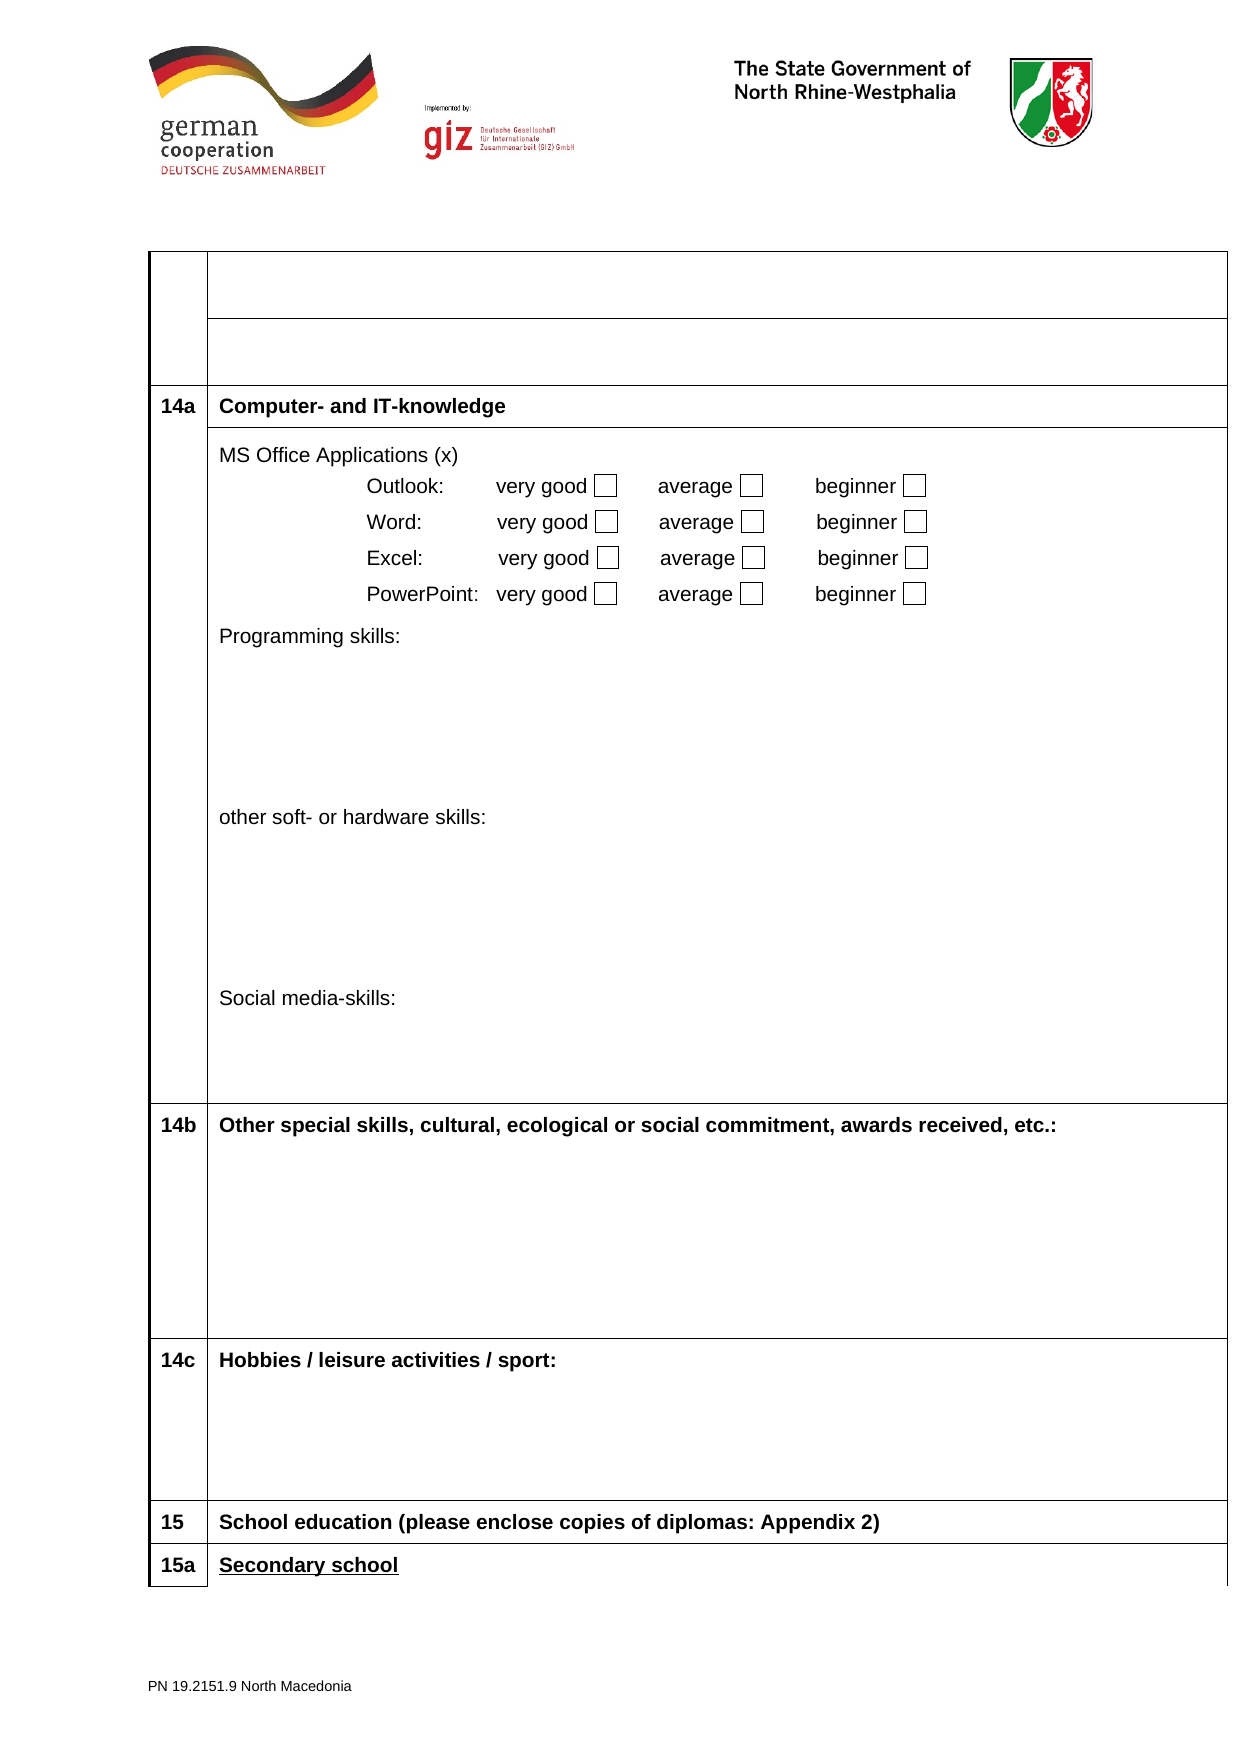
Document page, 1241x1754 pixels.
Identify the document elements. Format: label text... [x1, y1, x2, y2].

table_cell 15a [151, 1544, 207, 1586]
table_cell [208, 319, 1227, 384]
picture [147, 44, 574, 175]
table_cell 15 [151, 1501, 207, 1543]
table_cell 14a [151, 386, 207, 1103]
table_cell Other special skills, cultural, ecological or social commitment, awards received, etc.: [208, 1104, 1227, 1338]
table_cell 14c [151, 1339, 207, 1500]
picture [734, 58, 1093, 147]
table_cell Secondary school [208, 1544, 1227, 1586]
table_cell Computer- and IT-knowledge [208, 386, 1227, 427]
table_cell School education (please enclose copies of diplomas: Appendix 2) [208, 1501, 1227, 1543]
table_cell Hobbies / leisure activities / sport: [208, 1339, 1227, 1500]
table_cell MS Office Applications (x) Outlook: very good average beginner Word: very good average beginner Excel: very good average beginner PowerPoint: very good average beginner Programming skills: other soft- or hardware skills: Social media-skills: [208, 428, 1227, 1103]
table_cell 14b [151, 1104, 207, 1338]
table_cell [208, 252, 1227, 318]
